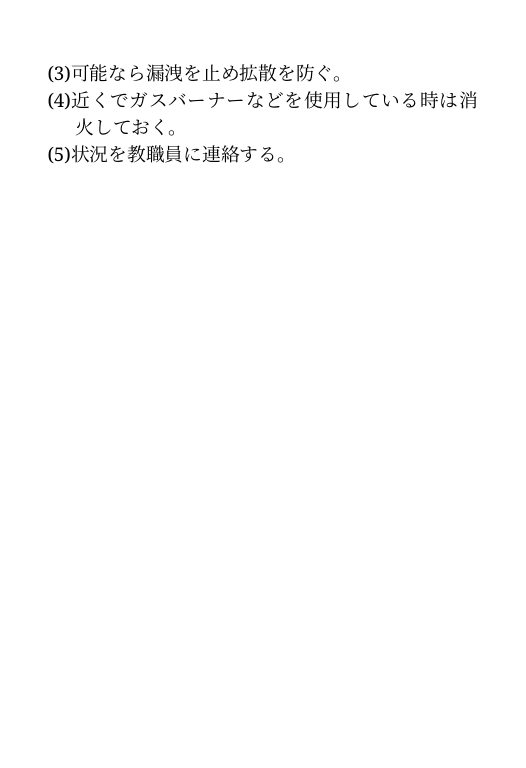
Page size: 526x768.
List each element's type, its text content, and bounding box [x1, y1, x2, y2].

text (5)状況を教職員に連絡する。 [47, 140, 478, 167]
text (3)可能なら漏洩を止め拡散を防ぐ。 [47, 59, 478, 86]
text (4)近くでガスバーナーなどを使用している時は消火しておく。 [47, 86, 478, 140]
